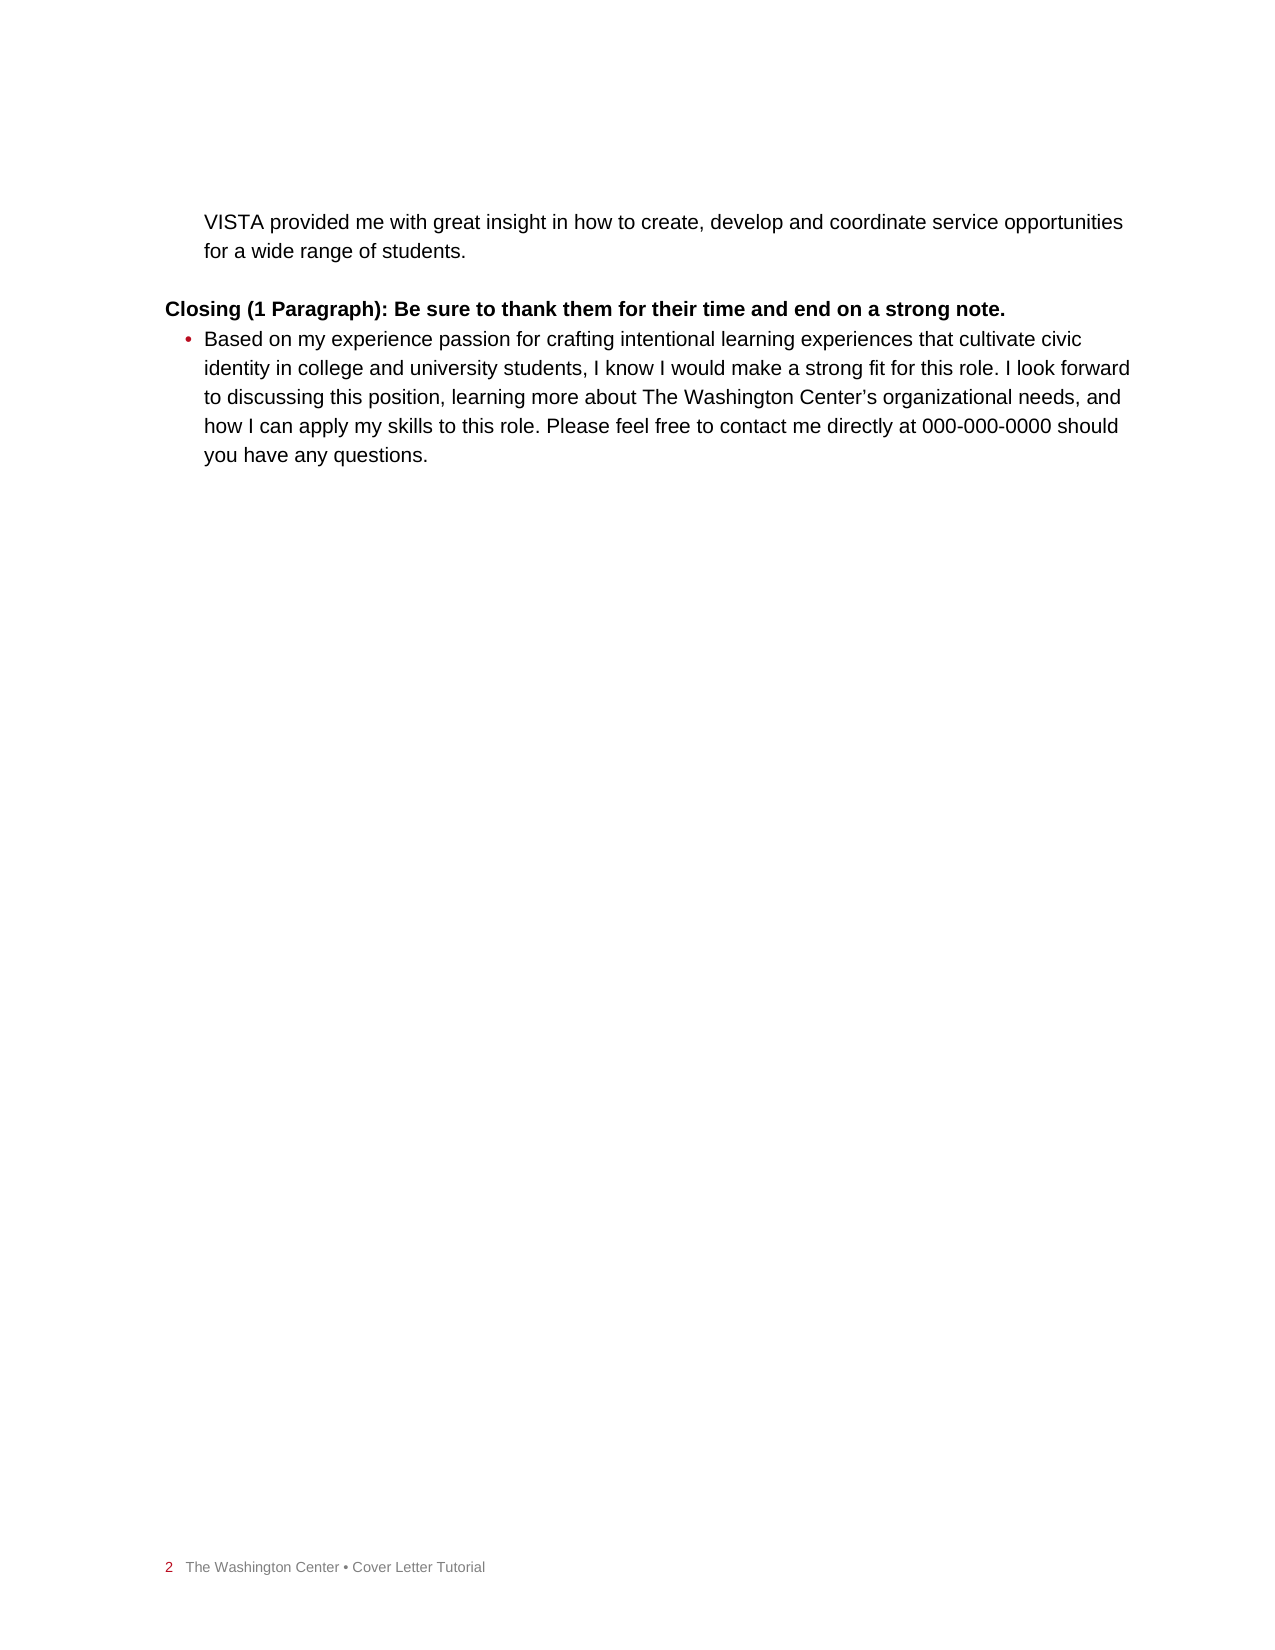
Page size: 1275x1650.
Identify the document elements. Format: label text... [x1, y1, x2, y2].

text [184, 206, 1144, 264]
text Closing (1 Paragraph): Be sure to thank them for their time and end on a strong note. [165, 293, 1144, 323]
text Based on my experience passion for crafting intentional learning experiences that cultivate civic identity in college and university students, I know I would make a strong fit for this role. I look forward to discussing this position, learning more about The Washington Center’s organizational needs, and how I can apply my skills to this role. Please feel free to contact me directly at 000-000-0000 should you have any questions. [184, 323, 1144, 468]
